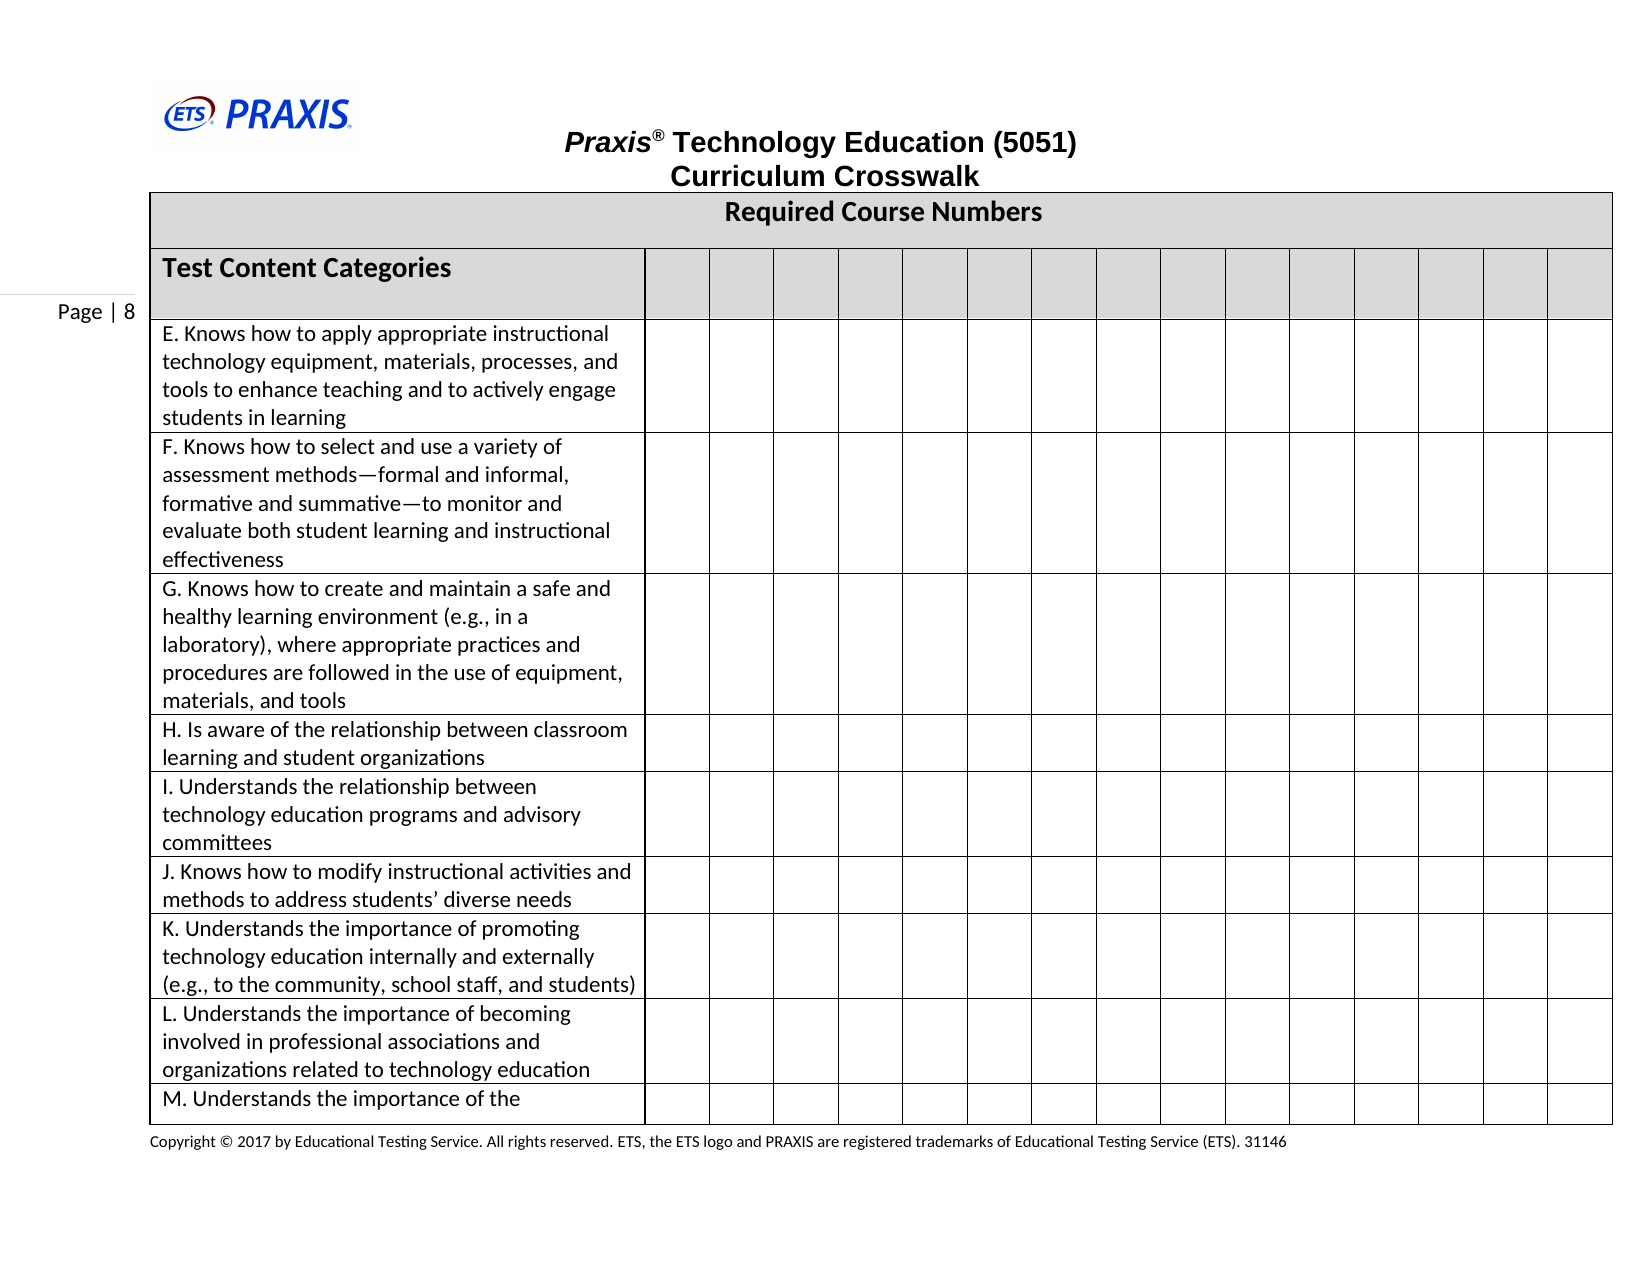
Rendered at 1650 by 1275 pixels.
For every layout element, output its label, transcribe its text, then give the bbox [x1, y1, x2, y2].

table_cell [1290, 999, 1354, 1083]
table_cell [1355, 914, 1418, 998]
table_cell [839, 320, 902, 432]
table_cell [646, 857, 709, 913]
table_cell [1355, 715, 1418, 771]
table_cell [1484, 772, 1547, 856]
table_cell [1226, 857, 1289, 913]
table_cell [1484, 715, 1547, 771]
table_cell [903, 1084, 967, 1124]
table_cell [839, 715, 902, 771]
table_cell [1355, 574, 1418, 714]
table_cell [1419, 1084, 1483, 1124]
table_cell [1355, 320, 1418, 432]
table_cell [1161, 914, 1225, 998]
table_cell [1226, 320, 1289, 432]
table_cell [710, 857, 773, 913]
table_cell [903, 574, 967, 714]
table_cell [1355, 999, 1418, 1083]
table_cell [1484, 914, 1547, 998]
table_cell [1161, 1084, 1225, 1124]
table_cell [1548, 574, 1612, 714]
table_cell [903, 320, 967, 432]
table_cell [1419, 715, 1483, 771]
table_cell [968, 249, 1031, 318]
table_cell H. Is aware of the relationship between classroom learning and student organizations [151, 715, 644, 771]
table_cell [774, 1084, 838, 1124]
table_cell [1097, 914, 1160, 998]
table_cell [1226, 999, 1289, 1083]
table_cell [646, 715, 709, 771]
table_cell [710, 772, 773, 856]
table_cell [1032, 433, 1096, 573]
table_cell [1548, 320, 1612, 432]
table_cell [1355, 772, 1418, 856]
table_cell [968, 320, 1031, 432]
table_cell [1226, 433, 1289, 573]
table_cell [646, 914, 709, 998]
table_cell [968, 857, 1031, 913]
table_cell [774, 715, 838, 771]
table_cell [1419, 999, 1483, 1083]
table_cell [710, 999, 773, 1083]
table_cell [646, 999, 709, 1083]
table_cell [968, 772, 1031, 856]
table_cell [1290, 1084, 1354, 1124]
table_cell [1161, 772, 1225, 856]
table_cell [1097, 999, 1160, 1083]
table_cell [903, 999, 967, 1083]
table_cell [1161, 433, 1225, 573]
table_cell [1290, 772, 1354, 856]
table_cell [646, 320, 709, 432]
table_cell [710, 914, 773, 998]
table_cell [1548, 249, 1612, 318]
table_cell [774, 772, 838, 856]
table_cell [1548, 433, 1612, 573]
table_cell [839, 772, 902, 856]
table_cell [710, 320, 773, 432]
table_cell [1226, 715, 1289, 771]
table_cell [1161, 320, 1225, 432]
table_cell [1290, 249, 1354, 318]
table_cell [774, 857, 838, 913]
table_cell [1161, 715, 1225, 771]
table_cell [1097, 715, 1160, 771]
table_cell [1548, 914, 1612, 998]
table_cell [1097, 1084, 1160, 1124]
table_cell [1548, 715, 1612, 771]
table_cell [710, 433, 773, 573]
table_cell [839, 249, 902, 318]
table_cell [1097, 772, 1160, 856]
table_cell [1419, 772, 1483, 856]
table_cell [774, 914, 838, 998]
table_cell F. Knows how to select and use a variety of assessment methods—formal and informal, formative and summative—to monitor and evaluate both student learning and instructional effectiveness [151, 433, 644, 573]
table_cell [774, 249, 838, 318]
table_cell [1032, 249, 1096, 318]
table_cell [1290, 574, 1354, 714]
table_cell [903, 433, 967, 573]
table_cell [1097, 857, 1160, 913]
table_cell [646, 433, 709, 573]
table_cell [1419, 914, 1483, 998]
table_cell [1548, 857, 1612, 913]
table_cell [646, 772, 709, 856]
table_cell [968, 574, 1031, 714]
table_cell [1226, 772, 1289, 856]
table_cell G. Knows how to create and maintain a safe and healthy learning environment (e.g., in a laboratory), where appropriate practices and procedures are followed in the use of equipment, materials, and tools [151, 574, 644, 714]
table_cell [1484, 999, 1547, 1083]
table_cell [1161, 999, 1225, 1083]
table_cell [646, 574, 709, 714]
table_cell [1290, 914, 1354, 998]
table_cell [1097, 433, 1160, 573]
picture [150, 75, 364, 153]
table_cell [1484, 1084, 1547, 1124]
table_cell [968, 914, 1031, 998]
table_cell [1355, 433, 1418, 573]
table_cell [903, 914, 967, 998]
table_cell [1419, 249, 1483, 318]
table_cell [839, 914, 902, 998]
table_cell [1484, 574, 1547, 714]
table_cell [1226, 1084, 1289, 1124]
table_cell [1290, 320, 1354, 432]
table_cell [968, 1084, 1031, 1124]
table_cell [1419, 574, 1483, 714]
table_cell [1355, 249, 1418, 318]
table_cell [1548, 772, 1612, 856]
table_cell [1484, 249, 1547, 318]
table_cell [839, 574, 902, 714]
table_cell [1161, 857, 1225, 913]
table_cell [1484, 433, 1547, 573]
table_cell [774, 574, 838, 714]
table_cell [646, 1084, 709, 1124]
table_cell [1032, 857, 1096, 913]
table_cell [1097, 320, 1160, 432]
table_cell E. Knows how to apply appropriate instructional technology equipment, materials, processes, and tools to enhance teaching and to actively engage students in learning [151, 320, 644, 432]
table_cell [839, 433, 902, 573]
table_cell [1032, 914, 1096, 998]
table_cell [1032, 574, 1096, 714]
table_cell [1419, 857, 1483, 913]
table_cell L. Understands the importance of becoming involved in professional associations and organizations related to technology education [151, 999, 644, 1083]
table_cell [710, 715, 773, 771]
table_cell [903, 249, 967, 318]
table_cell [1355, 1084, 1418, 1124]
table_cell [968, 999, 1031, 1083]
table_cell [903, 715, 967, 771]
table_header Required Course Numbers [151, 193, 1612, 248]
table_cell [1226, 914, 1289, 998]
table_cell [1226, 249, 1289, 318]
table_cell [774, 433, 838, 573]
table_cell [1161, 574, 1225, 714]
table_cell [903, 772, 967, 856]
table_cell [1032, 715, 1096, 771]
table_cell [710, 1084, 773, 1124]
table_cell [1032, 1084, 1096, 1124]
table_cell J. Knows how to modify instructional activities and methods to address students’ diverse needs [151, 857, 644, 913]
table_cell [710, 249, 773, 318]
table_cell [1484, 857, 1547, 913]
table_cell [774, 999, 838, 1083]
table_cell [839, 857, 902, 913]
table_cell I. Understands the relationship between technology education programs and advisory committees [151, 772, 644, 856]
table_cell [1290, 857, 1354, 913]
table_cell [1548, 1084, 1612, 1124]
table_cell [1355, 857, 1418, 913]
table_cell [1226, 574, 1289, 714]
table_cell [1161, 249, 1225, 318]
table_cell [1419, 320, 1483, 432]
table_cell [1484, 320, 1547, 432]
table_cell [1419, 433, 1483, 573]
table_cell [1097, 574, 1160, 714]
table_cell [1290, 715, 1354, 771]
table_cell [1032, 320, 1096, 432]
table_cell Test Content Categories [151, 249, 644, 318]
table_cell [968, 715, 1031, 771]
table_cell [968, 433, 1031, 573]
table_cell [1097, 249, 1160, 318]
table_cell [710, 574, 773, 714]
table_cell [646, 249, 709, 318]
table_cell [1032, 772, 1096, 856]
table_cell [774, 320, 838, 432]
table_cell [1548, 999, 1612, 1083]
table_cell [903, 857, 967, 913]
table_cell [839, 1084, 902, 1124]
table_cell [1290, 433, 1354, 573]
table_cell [839, 999, 902, 1083]
table_cell [1032, 999, 1096, 1083]
table_cell K. Understands the importance of promoting technology education internally and externally (e.g., to the community, school staff, and students) [151, 914, 644, 998]
